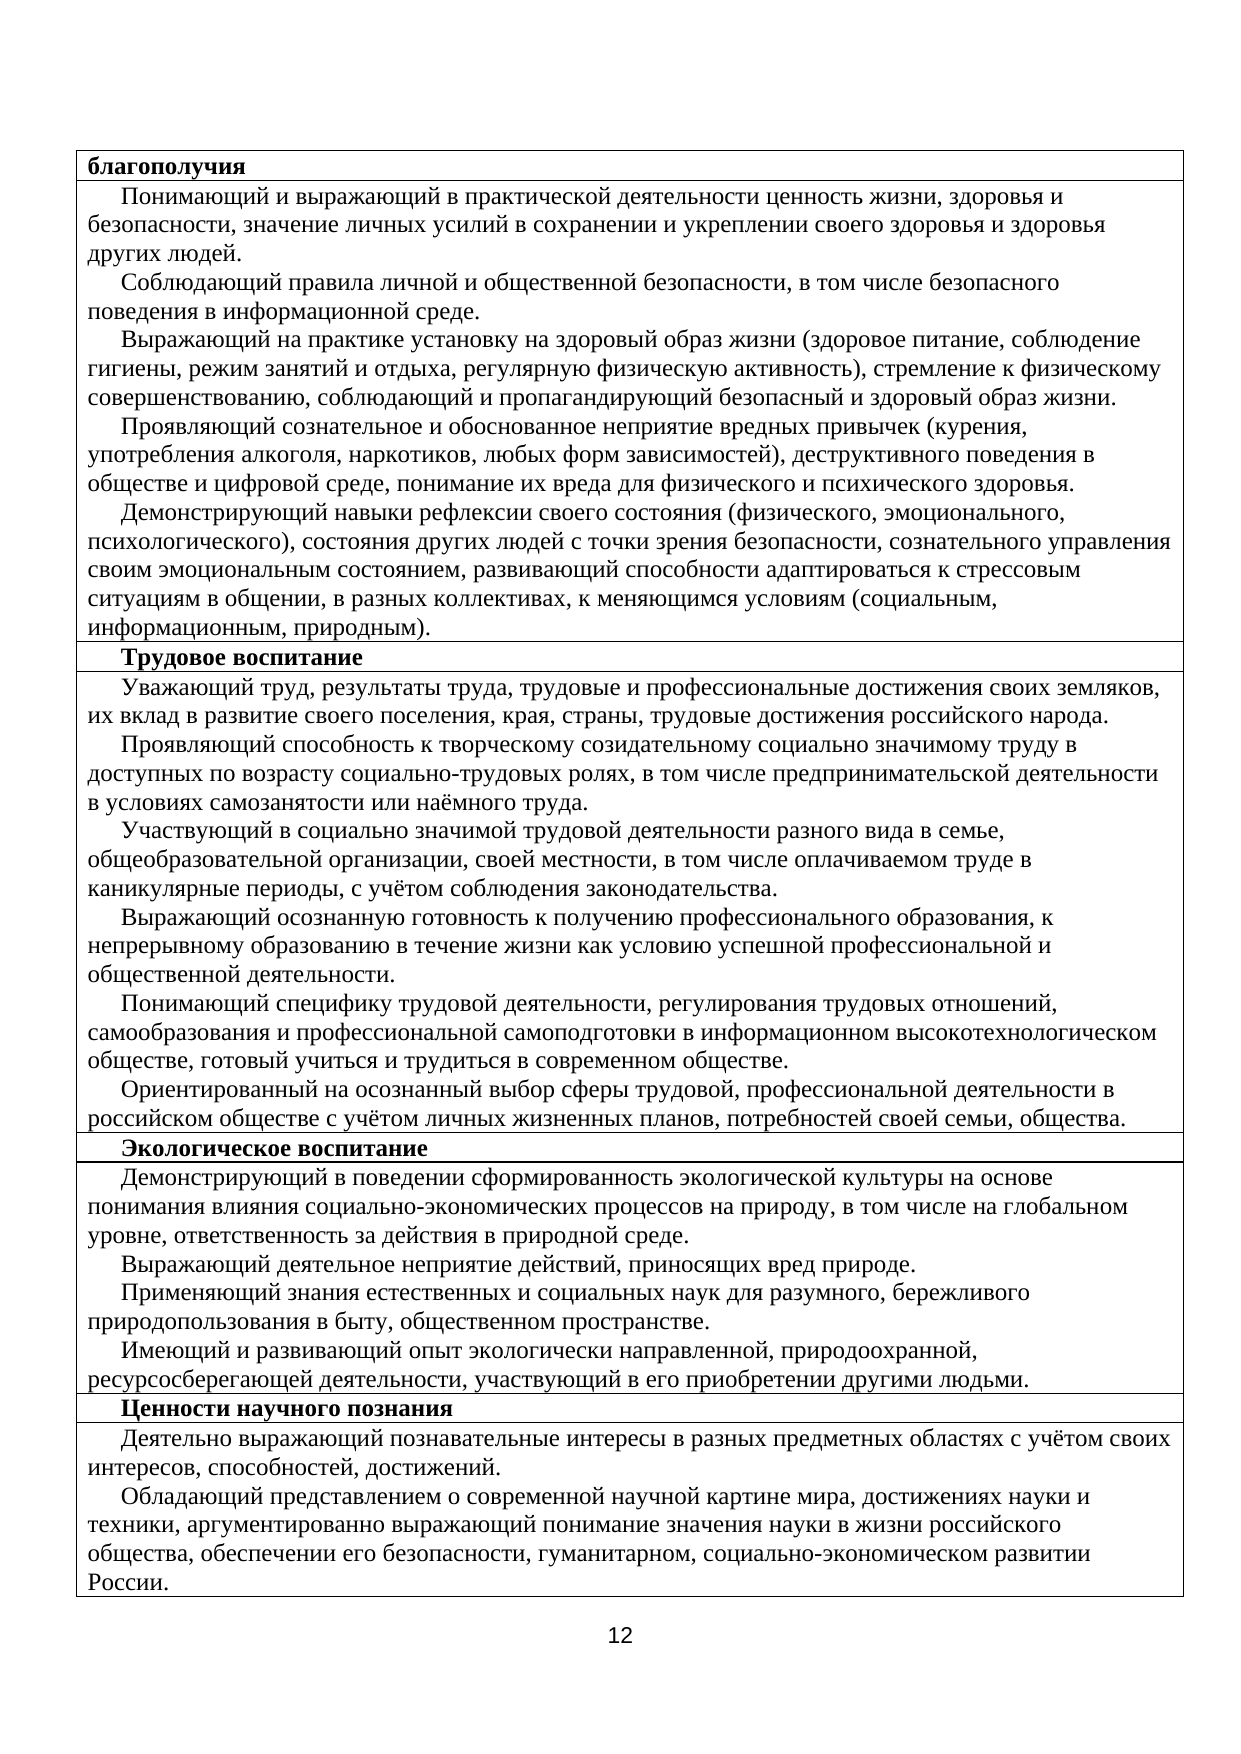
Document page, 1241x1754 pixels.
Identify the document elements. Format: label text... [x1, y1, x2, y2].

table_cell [77, 151, 1183, 180]
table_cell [77, 1423, 1183, 1596]
table_cell Уважающий труд, результаты труда, трудовые и профессиональные достижения своих земляков, их вклад в развитие своего поселения, края, страны, трудовые достижения российского народа. Проявляющий способность к творческому созидательному социально значимому труду в доступных по возрасту социально-трудовых ролях, в том числе предпринимательской деятельности в условиях самозанятости или наёмного труда. Участвующий в социально значимой трудовой деятельности разного вида в семье, общеобразовательной организации, своей местности, в том числе оплачиваемом труде в каникулярные периоды, с учётом соблюдения законодательства. Выражающий осознанную готовность к получению профессионального образования, к непрерывному образованию в течение жизни как условию успешной профессиональной и общественной деятельности. Понимающий специфику трудовой деятельности, регулирования трудовых отношений, самообразования и профессиональной самоподготовки в информационном высокотехнологическом обществе, готовый учиться и трудиться в современном обществе. Ориентированный на осознанный выбор сферы трудовой, профессиональной деятельности в российском обществе с учётом личных жизненных планов, потребностей своей семьи, общества. [77, 672, 1183, 1132]
table_cell Ценности научного познания [77, 1394, 1183, 1422]
table_cell Демонстрирующий в поведении сформированность экологической культуры на основе понимания влияния социально-экономических процессов на природу, в том числе на глобальном уровне, ответственность за действия в природной среде. Выражающий деятельное неприятие действий, приносящих вред природе. Применяющий знания естественных и социальных наук для разумного, бережливого природопользования в быту, общественном пространстве. Имеющий и развивающий опыт экологически направленной, природоохранной, ресурсосберегающей деятельности, участвующий в его приобретении другими людьми. [77, 1163, 1183, 1392]
table_cell Экологическое воспитание [77, 1133, 1183, 1161]
table_cell Понимающий и выражающий в практической деятельности ценность жизни, здоровья и безопасности, значение личных усилий в сохранении и укреплении своего здоровья и здоровья других людей. Соблюдающий правила личной и общественной безопасности, в том числе безопасного поведения в информационной среде. Выражающий на практике установку на здоровый образ жизни (здоровое питание, соблюдение гигиены, режим занятий и отдыха, регулярную физическую активность), стремление к физическому совершенствованию, соблюдающий и пропагандирующий безопасный и здоровый образ жизни. Проявляющий сознательное и обоснованное неприятие вредных привычек (курения, употребления алкоголя, наркотиков, любых форм зависимостей), деструктивного поведения в обществе и цифровой среде, понимание их вреда для физического и психического здоровья. Демонстрирующий навыки рефлексии своего состояния (физического, эмоционального, психологического), состояния других людей с точки зрения безопасности, сознательного управления своим эмоциональным состоянием, развивающий способности адаптироваться к стрессовым ситуациям в общении, в разных коллективах, к меняющимся условиям (социальным, информационным, природным). [77, 181, 1183, 641]
table_cell Трудовое воспитание [77, 642, 1183, 671]
